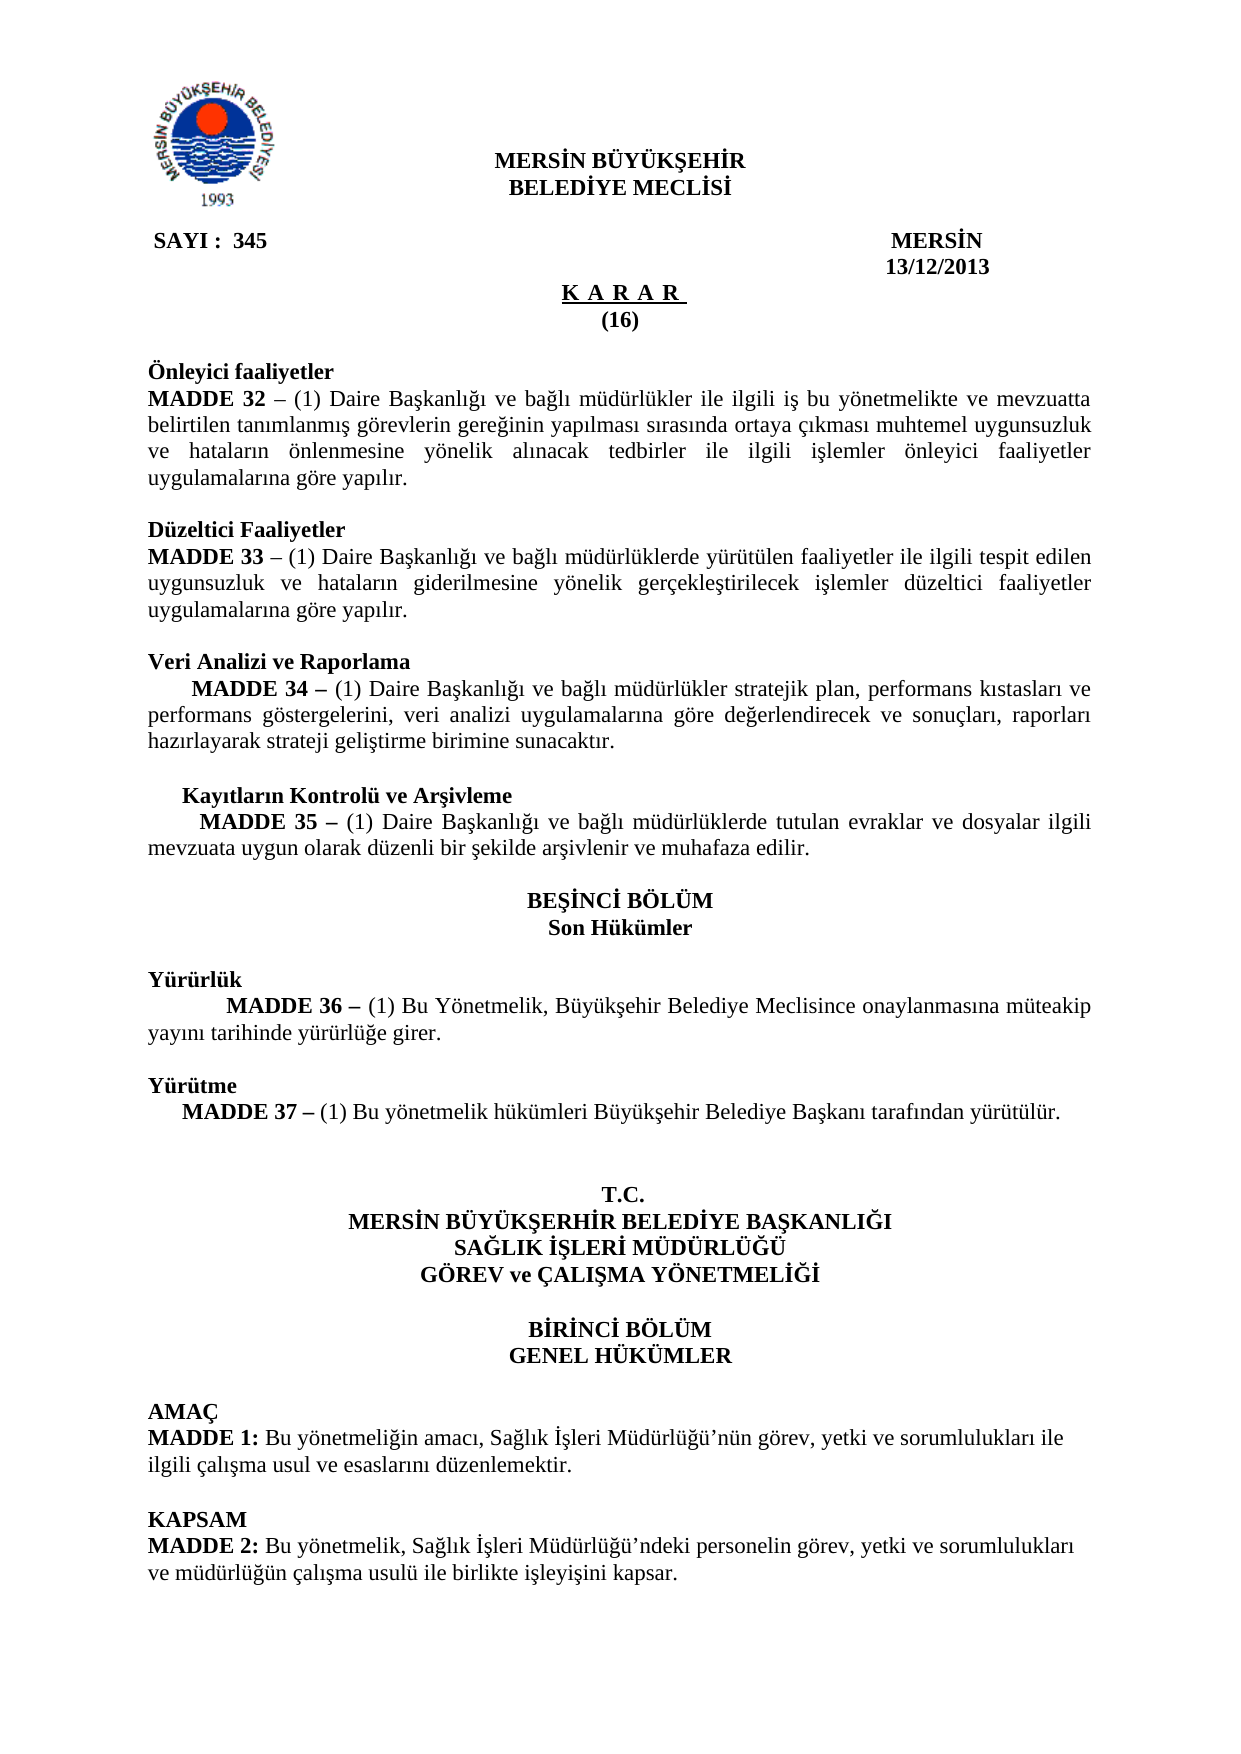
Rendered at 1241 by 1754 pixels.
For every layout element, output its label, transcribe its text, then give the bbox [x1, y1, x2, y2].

text BELEDİYE MECLİSİ [283, 174, 1093, 200]
text AMAÇ MADDE 1: Bu yönetmeliğin amacı, Sağlık İşleri Müdürlüğü’nün görev, yetki ve sorumlulukları ile ilgili çalışma usul ve esaslarını düzenlemektir. [148, 1398, 1093, 1477]
text MADDE 36 – (1) Bu Yönetmelik, Büyükşehir Belediye Meclisince onaylanmasına müteakip yayını tarihinde yürürlüğe girer. [148, 993, 1093, 1045]
text MADDE 32 – (1) Daire Başkanlığı ve bağlı müdürlükler ile ilgili iş bu yönetmelikte ve mevzuatta belirtilen tanımlanmış görevlerin gereğinin yapılması sırasında ortaya çıkması muhtemel uygunsuzluk ve hataların önlenmesine yönelik alınacak tedbirler ile ilgili işlemler önleyici faaliyetler uygulamalarına göre yapılır. [148, 385, 1093, 490]
text KAPSAM MADDE 2: Bu yönetmelik, Sağlık İşleri Müdürlüğü’ndeki personelin görev, yetki ve sorumlulukları ve müdürlüğün çalışma usulü ile birlikte işleyişini kapsar. [148, 1506, 1093, 1585]
text MADDE 34 – (1) Daire Başkanlığı ve bağlı müdürlükler stratejik plan, performans kıstasları ve performans göstergelerini, veri analizi uygulamalarına göre değerlendirecek ve sonuçları, raporları hazırlayarak strateji geliştirme birimine sunacaktır. [148, 675, 1093, 754]
text MERSİN BÜYÜKŞEHİR [283, 148, 1093, 174]
text MADDE 35 – (1) Daire Başkanlığı ve bağlı müdürlüklerde tutulan evraklar ve dosyalar ilgili mevzuata uygun olarak düzenli bir şekilde arşivlenir ve muhafaza edilir. [148, 808, 1093, 861]
text Son Hükümler [148, 913, 1093, 940]
text BEŞİNCİ BÖLÜM [148, 887, 1093, 913]
text SAYI : 345 MERSİN 13/12/2013 [148, 227, 1093, 279]
picture [147, 80, 283, 212]
text T.C. MERSİN BÜYÜKŞERHİR BELEDİYE BAŞKANLIĞI SAĞLIK İŞLERİ MÜDÜRLÜĞÜ GÖREV ve ÇALIŞMA YÖNETMELİĞİ [148, 1182, 1093, 1287]
text (16) [148, 306, 1093, 332]
text Veri Analizi ve Raporlama [148, 648, 1093, 675]
text Düzeltici Faaliyetler [148, 517, 1093, 543]
text Yürütme [148, 1072, 1093, 1098]
text BİRİNCİ BÖLÜM GENEL HÜKÜMLER [148, 1316, 1093, 1369]
text Yürürlük [148, 966, 1093, 993]
text KARAR [148, 279, 1093, 306]
text MADDE 37 – (1) Bu yönetmelik hükümleri Büyükşehir Belediye Başkanı tarafından yürütülür. [148, 1098, 1093, 1124]
text Kayıtların Kontrolü ve Arşivleme [148, 782, 1093, 808]
text MADDE 33 – (1) Daire Başkanlığı ve bağlı müdürlüklerde yürütülen faaliyetler ile ilgili tespit edilen uygunsuzluk ve hataların giderilmesine yönelik gerçekleştirilecek işlemler düzeltici faaliyetler uygulamalarına göre yapılır. [148, 543, 1093, 622]
text Önleyici faaliyetler [148, 358, 1093, 385]
